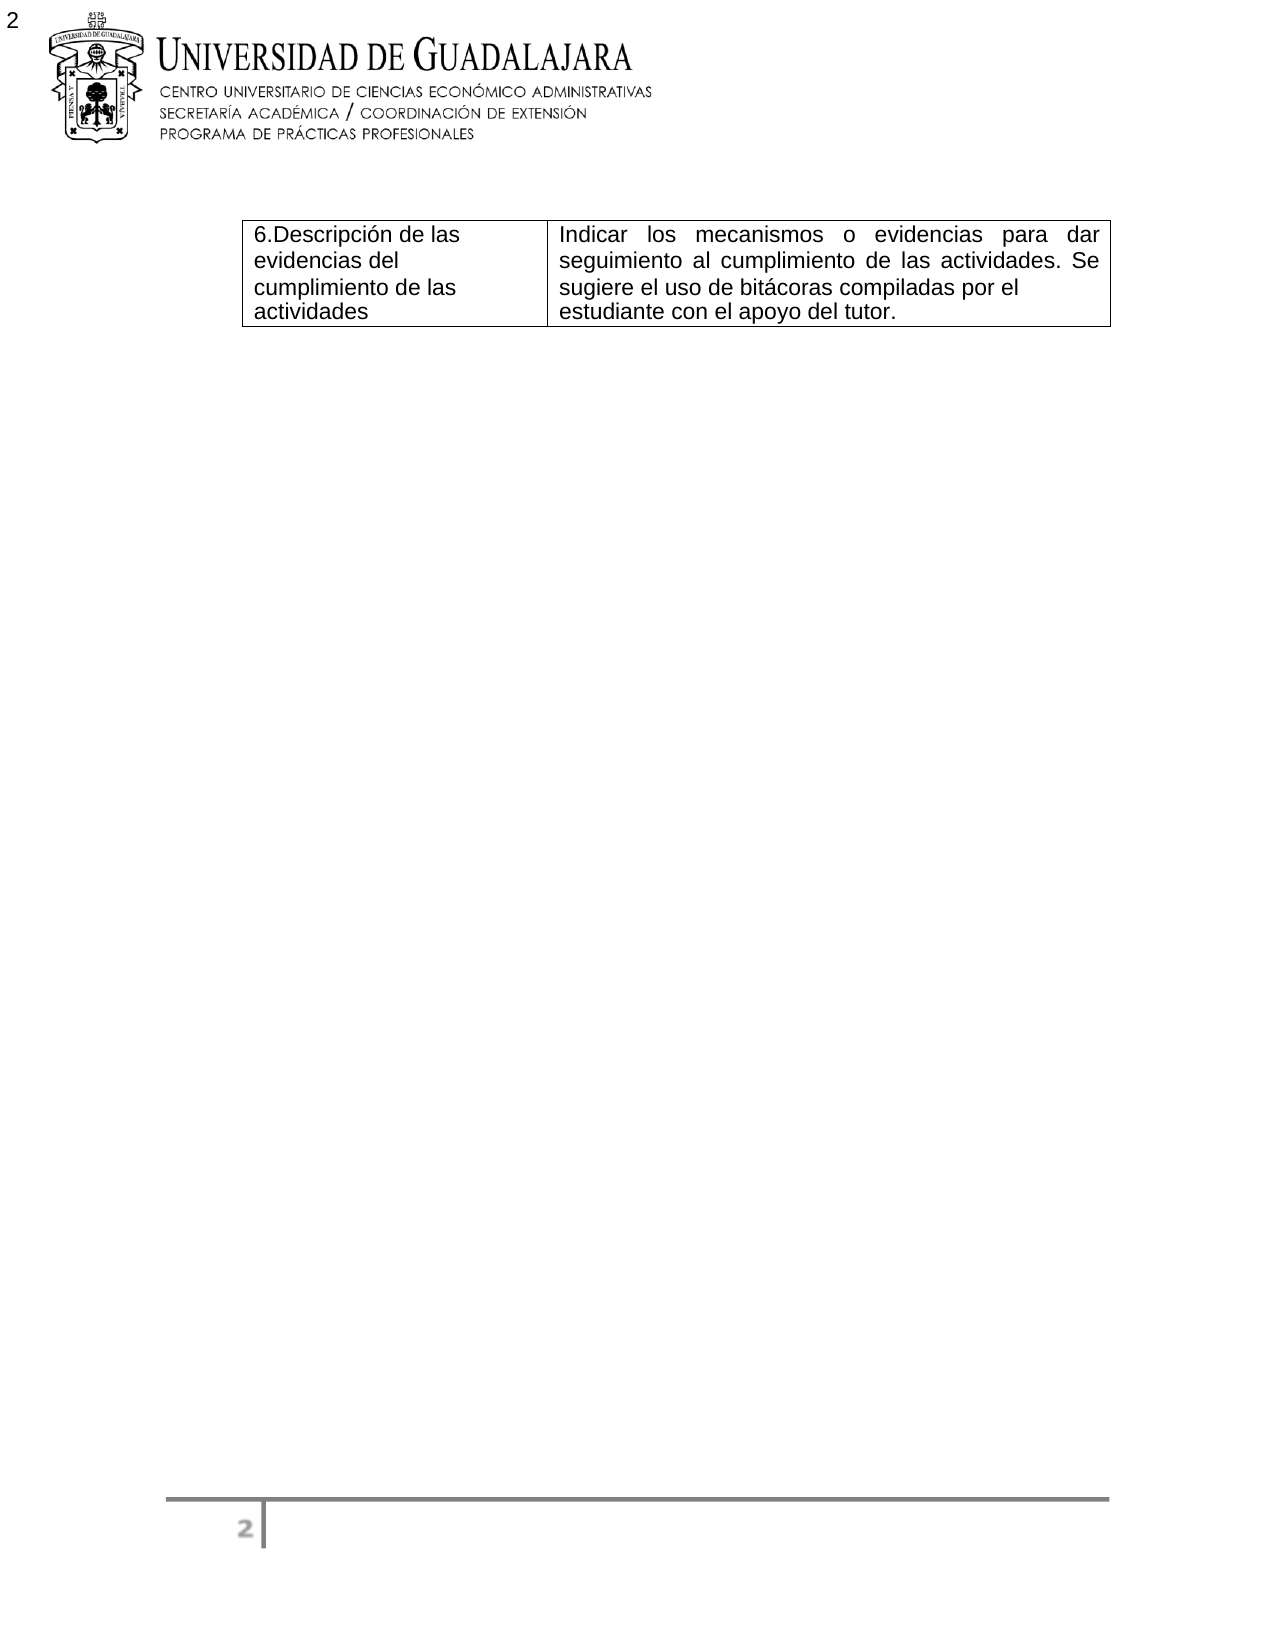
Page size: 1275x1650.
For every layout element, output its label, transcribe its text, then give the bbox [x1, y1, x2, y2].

table_header Indicar los mecanismos o evidencias para dar seguimiento al cumplimiento de las actividades. Se sugiere el uso de bitácoras compiladas por el estudiante con el apoyo del tutor. [548, 221, 1110, 326]
picture [49, 12, 652, 144]
picture [236, 1517, 255, 1539]
table_header 6.Descripción de las evidencias del cumplimiento de las actividades [243, 221, 547, 326]
